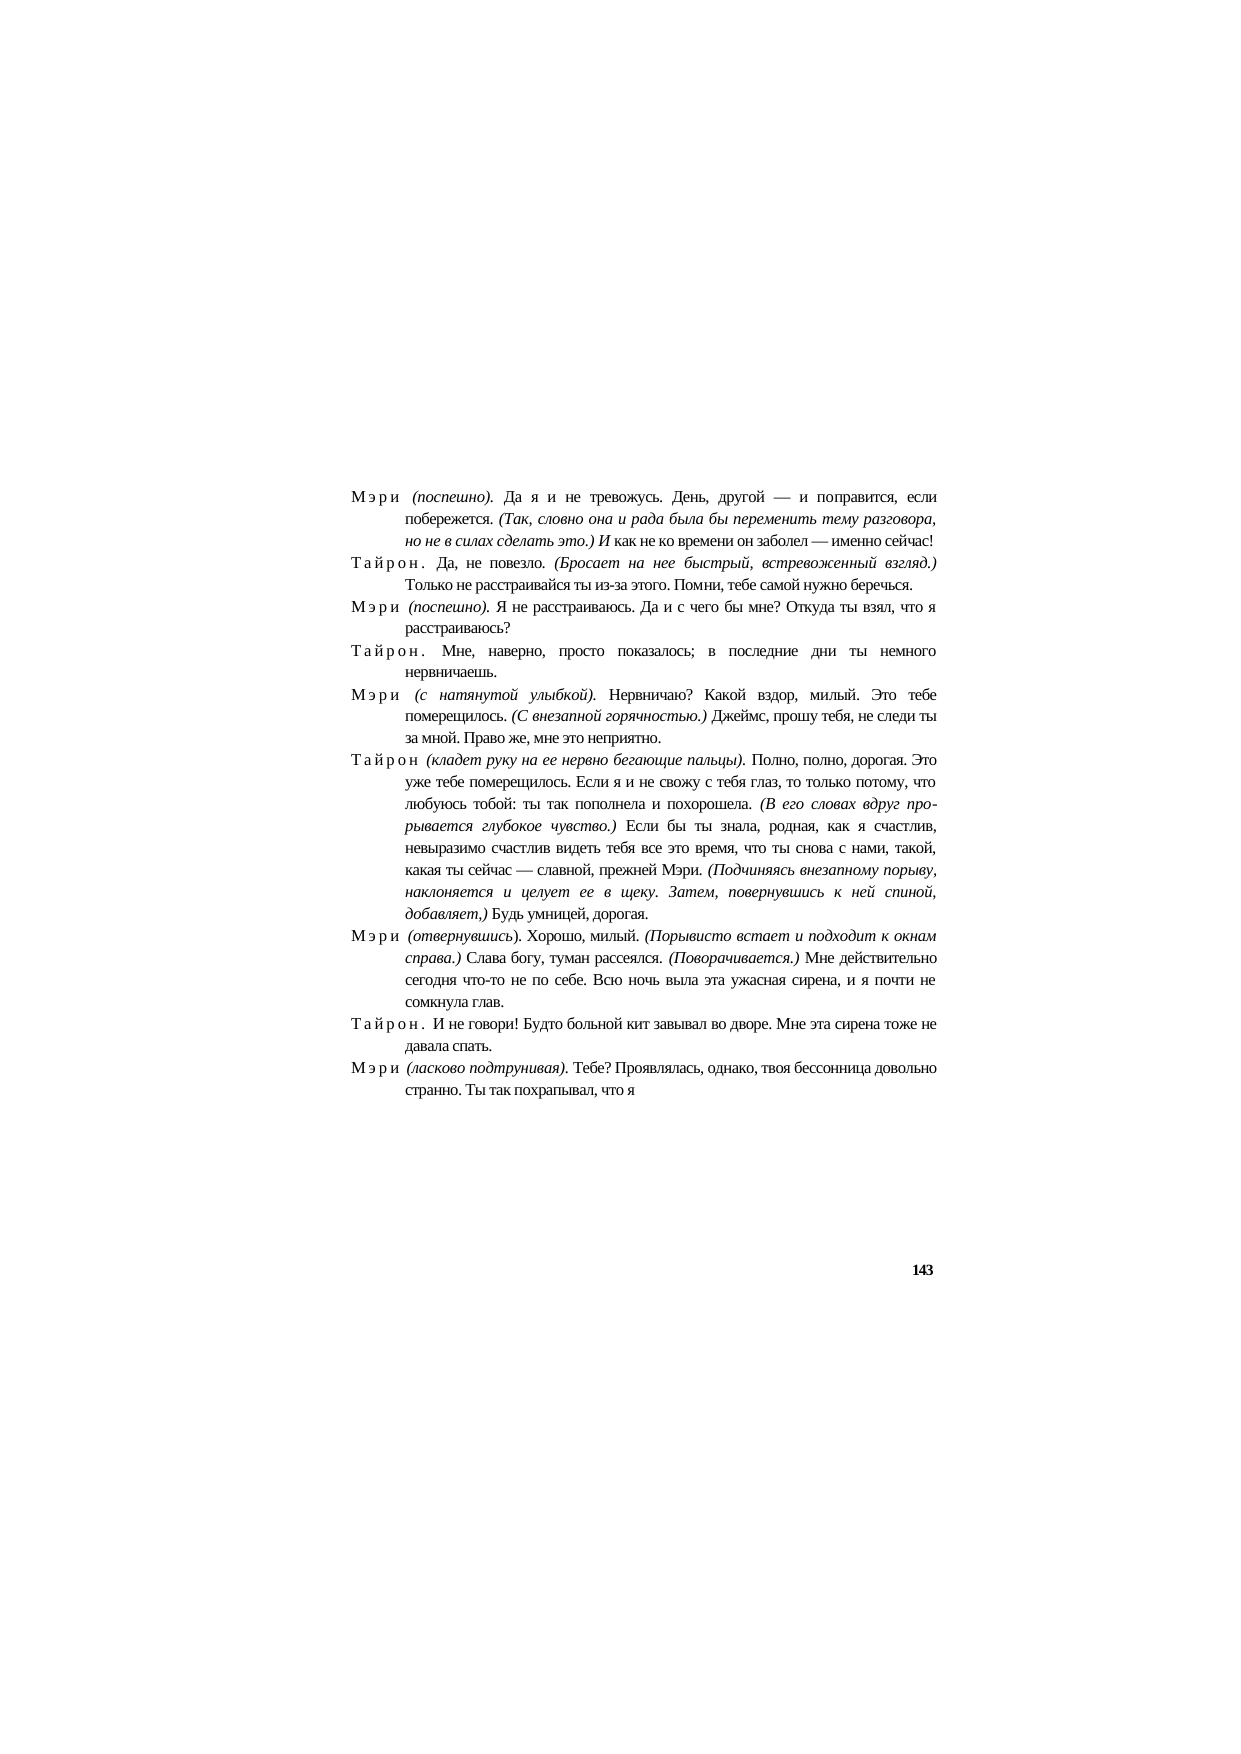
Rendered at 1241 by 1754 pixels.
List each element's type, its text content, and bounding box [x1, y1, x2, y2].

text Мэри (поспешно). Да я и не тревожусь. День, другой — и поправится, если побережется. (Так, словно она и рада была бы переменить тему разговора, но не в силах сделать это.) И как не ко времени он заболел — именно сейчас! [351, 484, 937, 551]
text Мэри (поспешно). Я не расстраиваюсь. Да и с чего бы мне? Откуда ты взял, что я расстраиваюсь? [351, 594, 937, 638]
text Мэри (с натянутой улыбкой). Нервничаю? Какой вздор, милый. Это тебе померещилось. (С внезапной горячностью.) Джеймс, прошу тебя, не следи ты за мной. Право же, мне это неприятно. [351, 682, 937, 748]
text Тайрон. Мне, наверно, просто показалось; в последние дни ты немного нервничаешь. [351, 638, 937, 682]
text Мэри (ласково подтрунивая). Тебе? Проявлялась, однако, твоя бессонница довольно странно. Ты так похрапывал, что я [351, 1056, 937, 1100]
text Мэри (отвернувшись). Хорошо, милый. (Порывисто встает и подходит к окнам справа.) Слава богу, туман рассеялся. (Поворачивается.) Мне действительно сегодня что-то не по себе. Всю ночь выла эта ужасная сирена, и я почти не сомкнула глав. [351, 924, 937, 1012]
text 143 [912, 1263, 934, 1278]
text Тайрон (кладет руку на ее нервно бегающие пальцы). Полно, полно, дорогая. Это уже тебе померещилось. Если я и не свожу с тебя глаз, то только потому, что любуюсь тобой: ты так пополнела и похорошела. (В его словах вдруг прорывается глубокое чувство.) Если бы ты знала, родная, как я счастлив, невыразимо счастлив видеть тебя все это время, что ты снова с нами, такой, какая ты сейчас — славной, прежней Мэри. (Подчиняясь внезапному порыву, наклоняется и целует ее в щеку. Затем, повернувшись к ней спиной, добавляет,) Будь умницей, дорогая. [351, 748, 937, 924]
text Тайрон. Да, не повезло. (Бросает на нее быстрый, встревоженный взгляд.) Только не расстраивайся ты из-за этого. Помни, тебе самой нужно беречься. [351, 551, 937, 594]
text Тайрон. И не говори! Будто больной кит завывал во дворе. Мне эта сирена тоже не давала спать. [351, 1012, 937, 1056]
